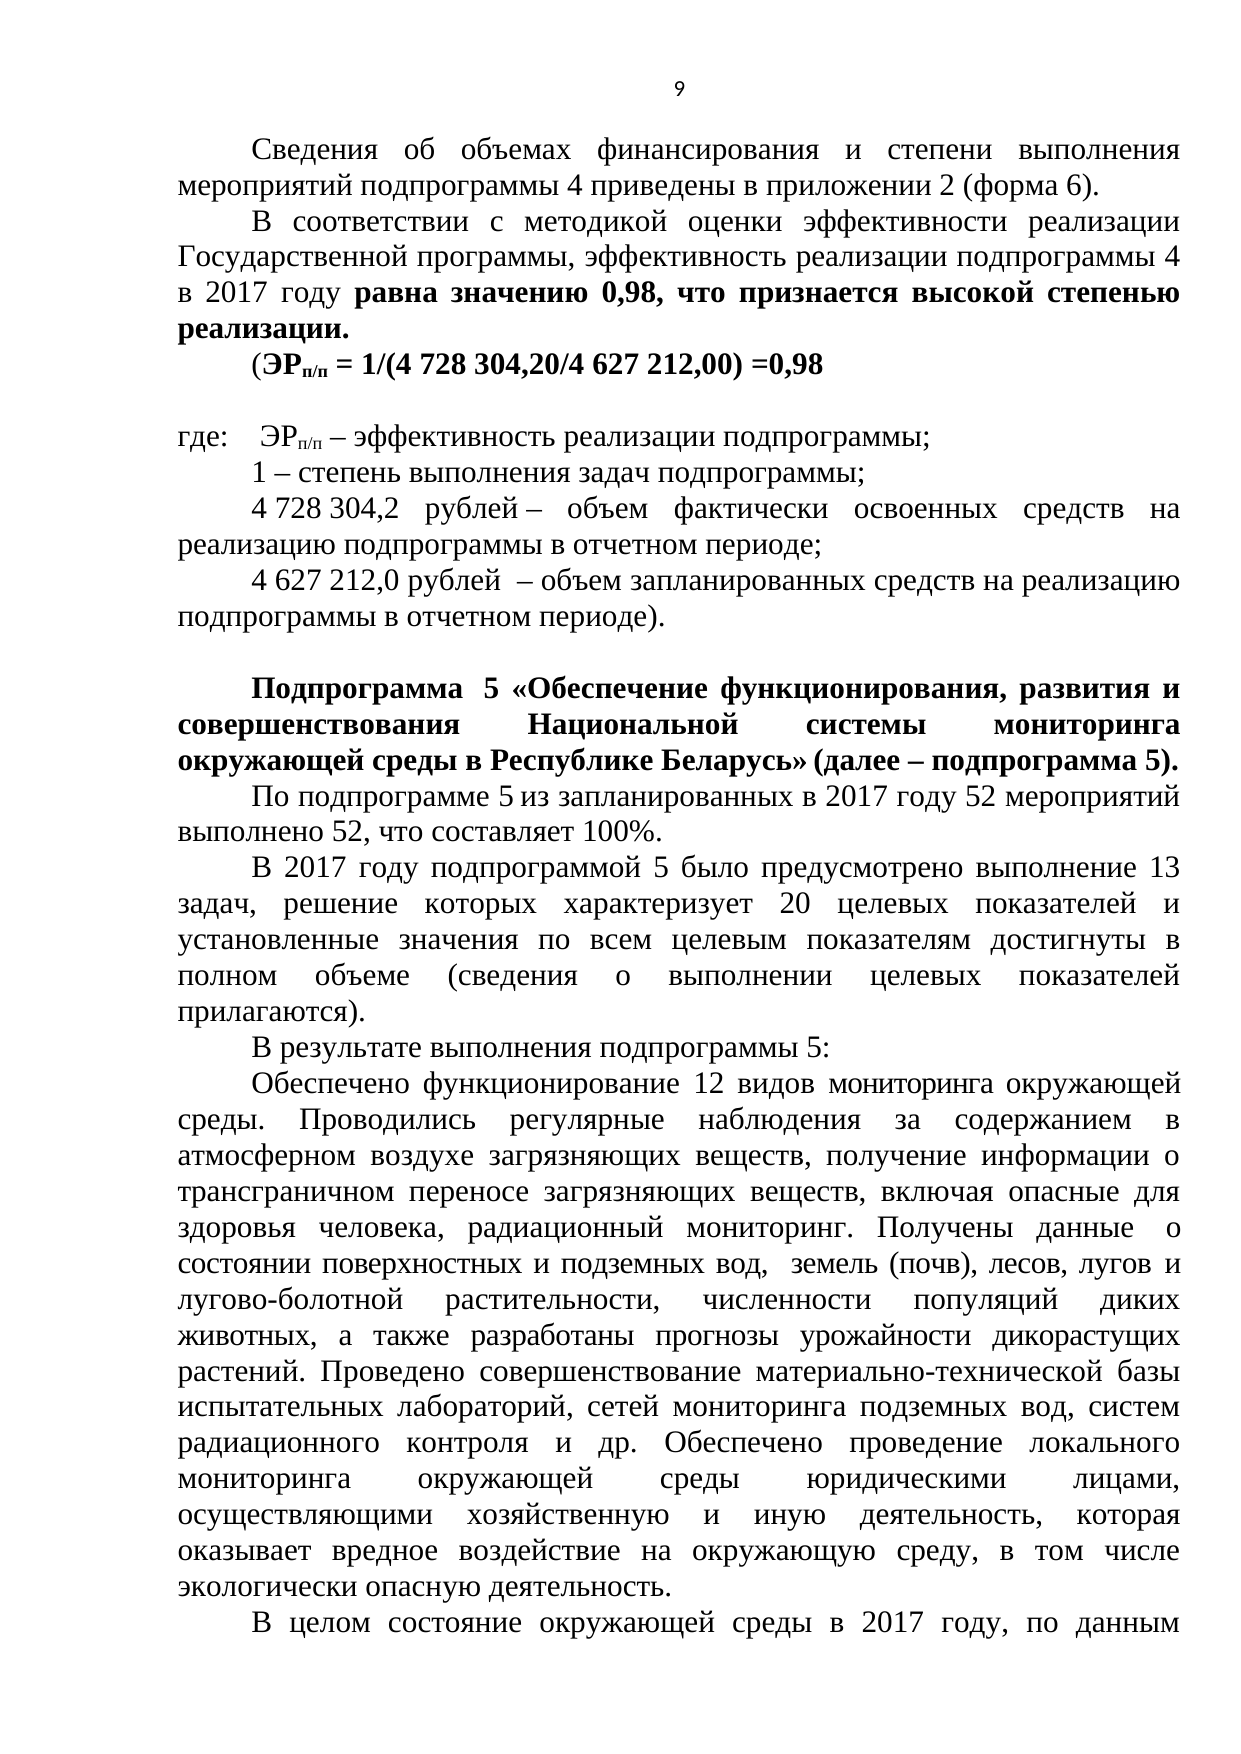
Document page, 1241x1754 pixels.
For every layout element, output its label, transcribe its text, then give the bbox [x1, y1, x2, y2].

text По подпрограмме 5 из запланированных в 2017 году 52 мероприятий выполнено 52, что составляет 100%. [177, 777, 1181, 849]
text где: ЭРп/п – эффективность реализации подпрограммы; [177, 417, 1181, 453]
text Подпрограмма 5 «Обеспечение функционирования, развития и совершенствования Национальной системы мониторинга окружающей среды в Республике Беларусь» (далее – подпрограмма 5). [177, 669, 1181, 777]
text 1 – степень выполнения задач подпрограммы; [177, 453, 1181, 489]
text (ЭРп/п = 1/(4 728 304,20/4 627 212,00) =0,98 [177, 346, 1181, 381]
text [177, 1603, 1181, 1639]
text 4 627 212,0 рублей – объем запланированных средств на реализацию подпрограммы в отчетном периоде). [177, 561, 1181, 633]
text 4 728 304,2 рублей – объем фактически освоенных средств на реализацию подпрограммы в отчетном периоде; [177, 489, 1181, 561]
text В 2017 году подпрограммой 5 было предусмотрено выполнение 13 задач, решение которых характеризует 20 целевых показателей и установленные значения по всем целевым показателям достигнуты в полном объеме (сведения о выполнении целевых показателей прилагаются). [177, 849, 1181, 1028]
text Сведения об объемах финансирования и степени выполнения мероприятий подпрограммы 4 приведены в приложении 2 (форма 6). [177, 130, 1181, 202]
text В соответствии с методикой оценки эффективности реализации Государственной программы, эффективность реализации подпрограммы 4 в 2017 году равна значению 0,98, что признается высокой степенью реализации. [177, 202, 1181, 346]
text В результате выполнения подпрограммы 5: [177, 1028, 1181, 1064]
text Обеспечено функционирование 12 видов мониторинга окружающей среды. Проводились регулярные наблюдения за содержанием в атмосферном воздухе загрязняющих веществ, получение информации о трансграничном переносе загрязняющих веществ, включая опасные для здоровья человека, радиационный мониторинг. Получены данные о состоянии поверхностных и подземных вод, земель (почв), лесов, лугов и лугово-болотной растительности, численности популяций диких животных, а также разработаны прогнозы урожайности дикорастущих растений. Проведено совершенствование материально-технической базы испытательных лабораторий, сетей мониторинга подземных вод, систем радиационного контроля и др. Обеспечено проведение локального мониторинга окружающей среды юридическими лицами, осуществляющими хозяйственную и иную деятельность, которая оказывает вредное воздействие на окружающую среду, в том числе экологически опасную деятельность. [177, 1064, 1181, 1603]
